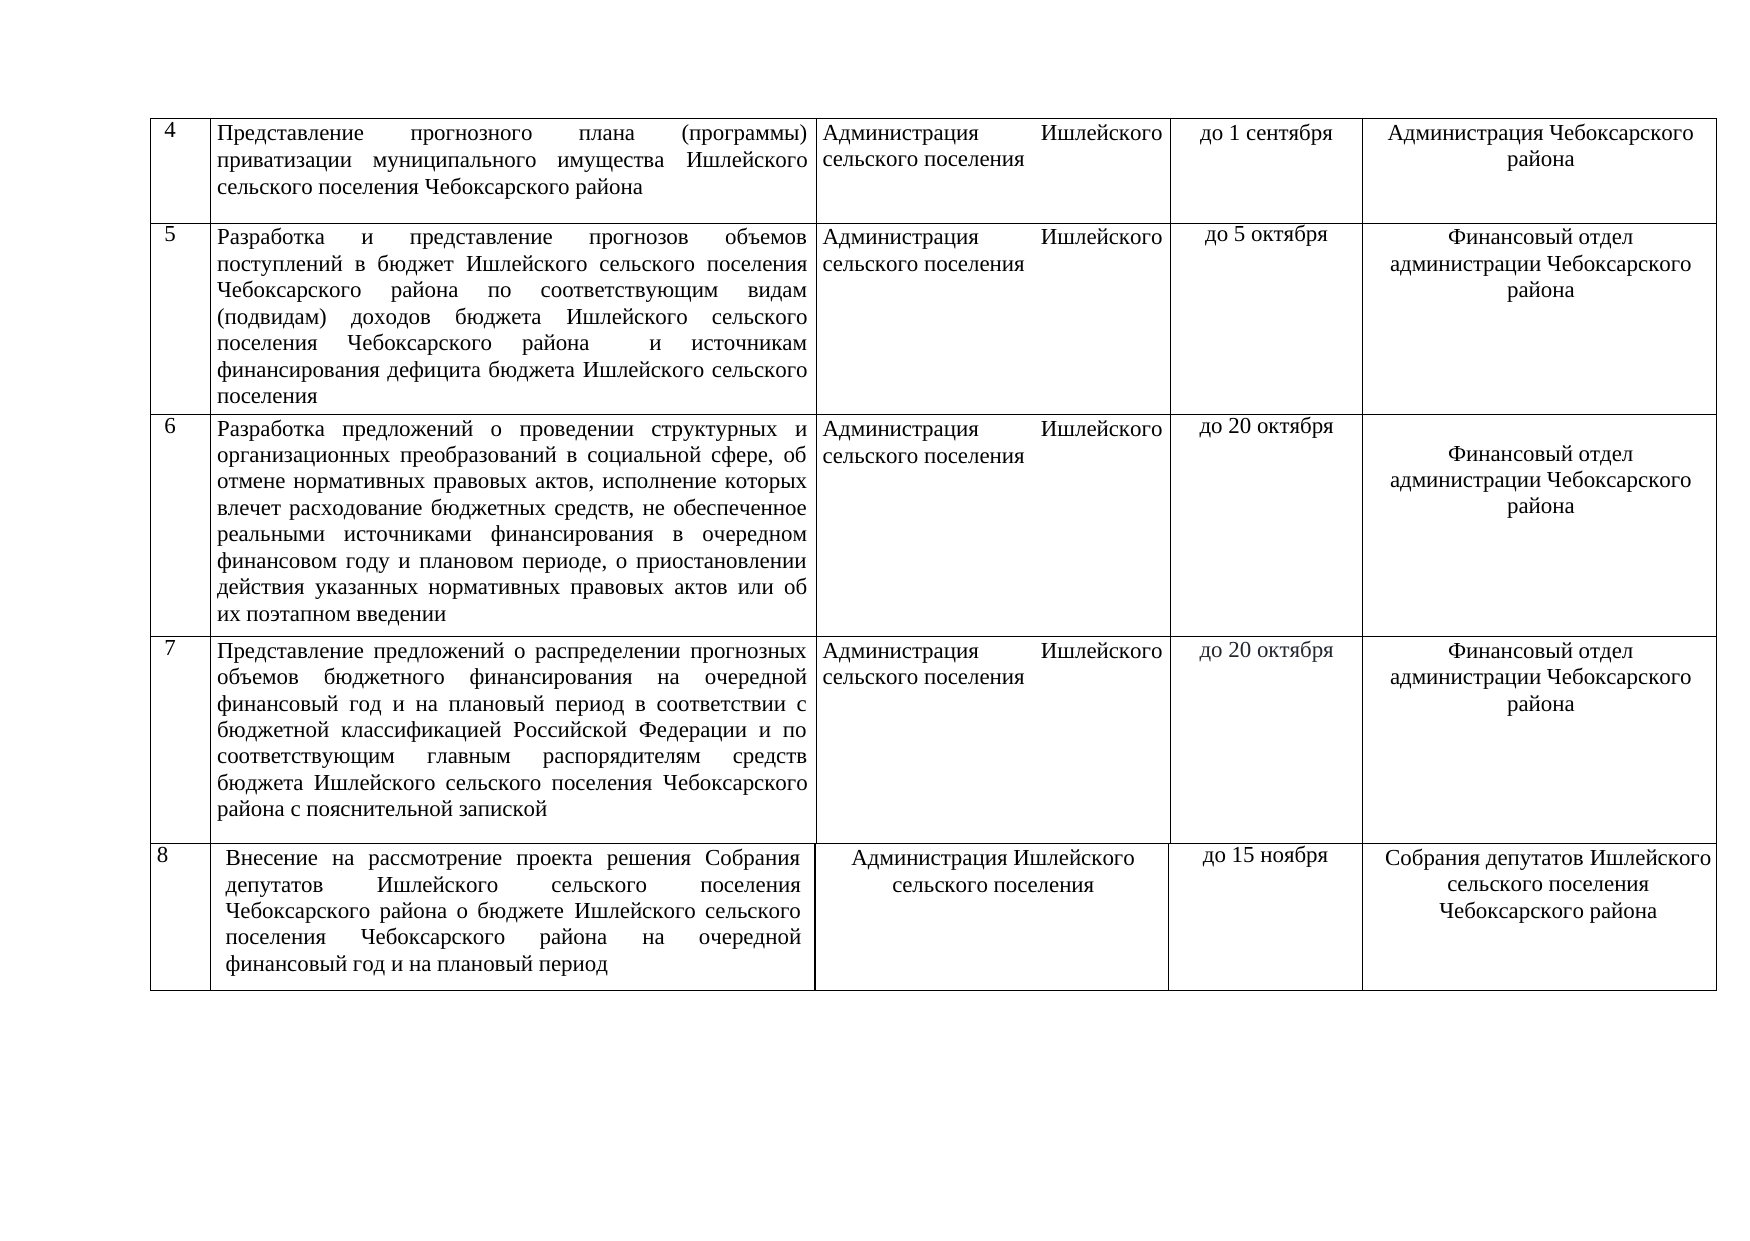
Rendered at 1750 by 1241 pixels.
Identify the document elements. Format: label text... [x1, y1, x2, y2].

table_cell до 15 ноября [1169, 844, 1362, 990]
table_cell до 1 сентября [1171, 119, 1362, 222]
table_cell 4 [151, 119, 210, 222]
table_cell Администрация Ишлейского сельского поселения [817, 224, 1170, 414]
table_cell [817, 119, 1170, 222]
table_cell Финансовый отдел администрации Чебоксарского района [1363, 415, 1716, 636]
table_cell 5 [151, 224, 210, 414]
table_cell Финансовый отдел администрации Чебоксарского района [1363, 637, 1716, 843]
table_cell 7 [151, 637, 210, 843]
table_cell Администрация Чебоксарского района [1363, 119, 1716, 222]
table_cell 6 [151, 415, 210, 636]
table_cell до 20 октября [1171, 415, 1362, 636]
table_cell Разработка предложений о проведении структурных и организационных преобразований в социальной сфере, об отмене нормативных правовых актов, исполнение которых влечет расходование бюджетных средств, не обеспеченное реальными источниками финансирования в очередном финансовом году и плановом периоде, о приостановлении действия указанных нормативных правовых актов или об их поэтапном введении [211, 415, 816, 636]
table_cell до 5 октября [1171, 224, 1362, 414]
table_cell Администрация Ишлейского сельского поселения [817, 637, 1170, 843]
table_cell Разработка и представление прогнозов объемов поступлений в бюджет Ишлейского сельского поселения Чебоксарского района по соответствующим видам (подвидам) доходов бюджета Ишлейского сельского поселения Чебоксарского района и источникам финансирования дефицита бюджета Ишлейского сельского поселения [211, 224, 816, 414]
table_cell Собрания депутатов Ишлейского сельского поселения Чебоксарского района [1363, 844, 1716, 990]
table_cell Администрация Ишлейского сельского поселения [816, 844, 1168, 990]
table_cell до 20 октября [1171, 637, 1362, 843]
table_cell Администрация Ишлейского сельского поселения [817, 415, 1170, 636]
table_cell Представление предложений о распределении прогнозных объемов бюджетного финансирования на очередной финансовый год и на плановый период в соответствии с бюджетной классификацией Российской Федерации и по соответствующим главным распорядителям средств бюджета Ишлейского сельского поселения Чебоксарского района с пояснительной запиской [211, 637, 816, 843]
table_cell Финансовый отдел администрации Чебоксарского района [1363, 224, 1716, 414]
table_cell Представление прогнозного плана (программы) приватизации муниципального имущества Ишлейского сельского поселения Чебоксарского района [211, 119, 816, 222]
table_cell 8 [151, 844, 210, 990]
table_cell Внесение на рассмотрение проекта решения Собрания депутатов Ишлейского сельского поселения Чебоксарского района о бюджете Ишлейского сельского поселения Чебоксарского района на очередной финансовый год и на плановый период [211, 844, 814, 990]
